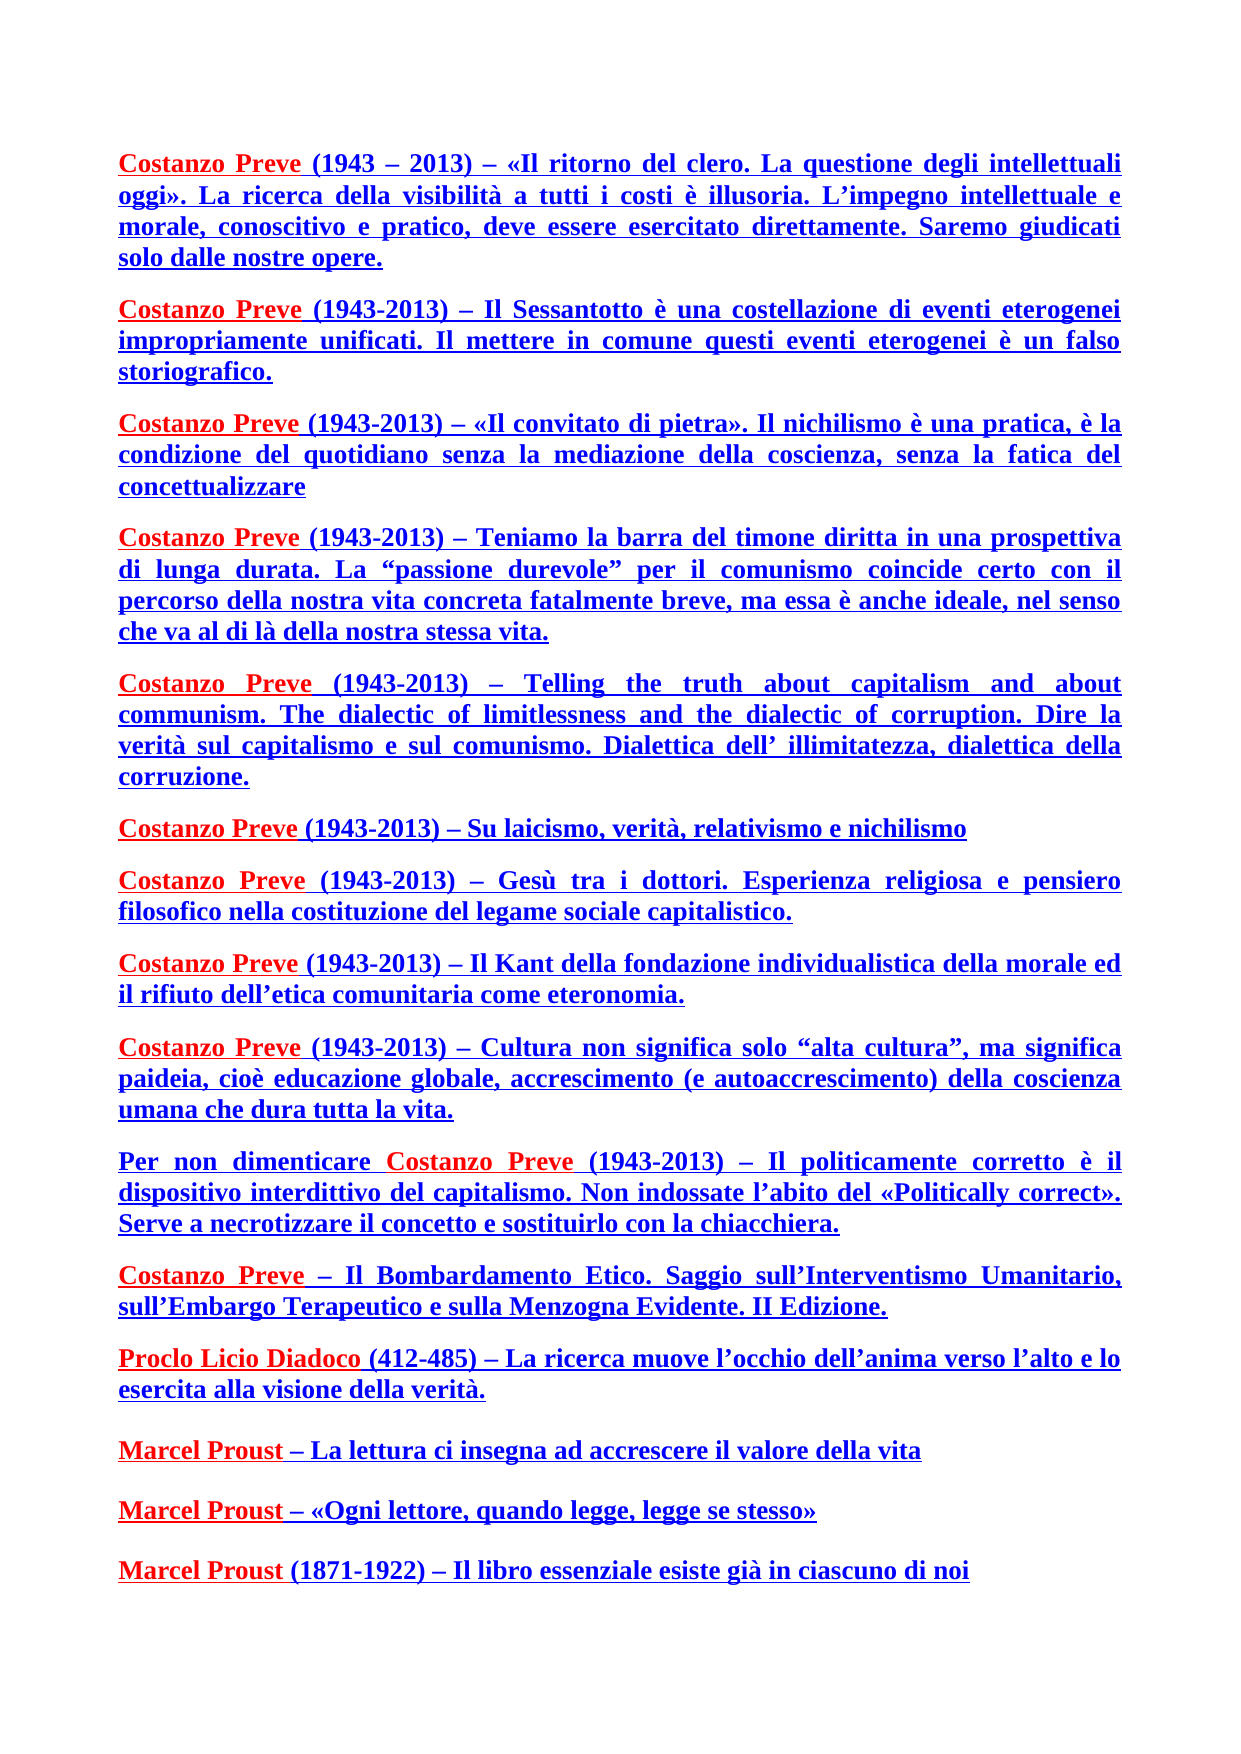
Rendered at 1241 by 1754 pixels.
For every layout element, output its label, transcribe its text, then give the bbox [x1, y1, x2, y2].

text Costanzo Preve (1943-2013) – Cultura non significa solo “alta cultura”, ma significa paideia, cioè educazione globale, accrescimento (e autoaccrescimento) della coscienza umana che dura tutta la vita. [118, 1090, 1122, 1124]
subtitle Costanzo Preve (1943 – 2013) – «Il ritorno del clero. La questione degli intellettuali oggi». La ricerca della visibilità a tutti i costi è illusoria. L’impegno intellettuale e morale, conoscitivo e pratico, deve essere esercitato direttamente. Saremo giudicati solo dalle nostre opere. [118, 148, 1122, 175]
subtitle Per non dimenticare Costanzo Preve (1943-2013) – Il politicamente corretto è il dispositivo interdittivo del capitalismo. Non indossate l’abito del «Politically correct». Serve a necrotizzare il concetto e sostituirlo con la chiacchiera. [118, 1205, 1122, 1238]
subtitle Marcel Proust – «Ogni lettore, quando legge, legge se stesso» [118, 1494, 1122, 1525]
text Costanzo Preve (1943-2013) – Teniamo la barra del timone diritta in una prospettiva di lunga durata. La “passione durevole” per il comunismo coincide certo con il percorso della nostra vita concreta fatalmente breve, ma essa è anche ideale, nel senso che va al di là della nostra stessa vita. [118, 612, 1122, 646]
subtitle Costanzo Preve (1943-2013) – Il Sessantotto è una costellazione di eventi eterogenei impropriamente unificati. Il mettere in comune questi eventi eterogenei è un falso storiografico. [118, 293, 1122, 386]
text Costanzo Preve (1943-2013) – Su laicismo, verità, relativismo e nichilismo [118, 812, 1122, 843]
subtitle Costanzo Preve (1943-2013) – Gesù tra i dottori. Esperienza religiosa e pensiero filosofico nella costituzione del legame sociale capitalistico. [118, 864, 1122, 892]
subtitle Costanzo Preve (1943-2013) – Telling the truth about capitalism and about communism. The dialectic of limitlessness and the dialectic of corruption. Dire la verità sul capitalismo e sul comunismo. Dialettica dell’ illimitatezza, dialettica della corruzione. [118, 758, 1122, 792]
subtitle Costanzo Preve (1943-2013) – Il Kant della fondazione individualistica della morale ed il rifiuto dell’etica comunitaria come eteronomia. [118, 947, 1122, 975]
subtitle Proclo Licio Diadoco (412-485) – La ricerca muove l’occhio dell’anima verso l’alto e lo esercita alla visione della verità. [118, 1342, 1122, 1404]
subtitle Costanzo Preve (1943-2013) – Gesù tra i dottori. Esperienza religiosa e pensiero filosofico nella costituzione del legame sociale capitalistico. [118, 893, 1122, 927]
text Costanzo Preve (1943-2013) – Cultura non significa solo “alta cultura”, ma significa paideia, cioè educazione globale, accrescimento (e autoaccrescimento) della coscienza umana che dura tutta la vita. [118, 1059, 1122, 1089]
text Costanzo Preve (1943-2013) – «Il convitato di pietra». Il nichilismo è una pratica, è la condizione del quotidiano senza la mediazione della coscienza, senza la fatica del concettualizzare [118, 436, 1122, 466]
subtitle Costanzo Preve (1943 – 2013) – «Il ritorno del clero. La questione degli intellettuali oggi». La ricerca della visibilità a tutti i costi è illusoria. L’impegno intellettuale e morale, conoscitivo e pratico, deve essere esercitato direttamente. Saremo giudicati solo dalle nostre opere. [118, 176, 1122, 206]
subtitle Costanzo Preve (1943-2013) – Il Kant della fondazione individualistica della morale ed il rifiuto dell’etica comunitaria come eteronomia. [118, 976, 1122, 1010]
subtitle Costanzo Preve (1943-2013) – Telling the truth about capitalism and about communism. The dialectic of limitlessness and the dialectic of corruption. Dire la verità sul capitalismo e sul comunismo. Dialettica dell’ illimitatezza, dialettica della corruzione. [118, 696, 1122, 725]
text Costanzo Preve (1943-2013) – «Il convitato di pietra». Il nichilismo è una pratica, è la condizione del quotidiano senza la mediazione della coscienza, senza la fatica del concettualizzare [118, 407, 1122, 434]
text Costanzo Preve – Il Bombardamento Etico. Saggio sull’Interventismo Umanitario, sull’Embargo Terapeutico e sulla Menzogna Evidente. II Edizione. [118, 1259, 1122, 1286]
subtitle Marcel Proust – La lettura ci insegna ad accrescere il valore della vita [118, 1434, 1122, 1465]
text Costanzo Preve (1943-2013) – Teniamo la barra del timone diritta in una prospettiva di lunga durata. La “passione durevole” per il comunismo coincide certo con il percorso della nostra vita concreta fatalmente breve, ma essa è anche ideale, nel senso che va al di là della nostra stessa vita. [118, 581, 1122, 611]
subtitle Costanzo Preve (1943 – 2013) – «Il ritorno del clero. La questione degli intellettuali oggi». La ricerca della visibilità a tutti i costi è illusoria. L’impegno intellettuale e morale, conoscitivo e pratico, deve essere esercitato direttamente. Saremo giudicati solo dalle nostre opere. [118, 207, 1122, 272]
subtitle Marcel Proust (1871-1922) – Il libro essenziale esiste già in ciascuno di noi [118, 1554, 1122, 1586]
text Costanzo Preve (1943-2013) – Teniamo la barra del timone diritta in una prospettiva di lunga durata. La “passione durevole” per il comunismo coincide certo con il percorso della nostra vita concreta fatalmente breve, ma essa è anche ideale, nel senso che va al di là della nostra stessa vita. [118, 550, 1122, 580]
subtitle Costanzo Preve (1943-2013) – Telling the truth about capitalism and about communism. The dialectic of limitlessness and the dialectic of corruption. Dire la verità sul capitalismo e sul comunismo. Dialettica dell’ illimitatezza, dialettica della corruzione. [118, 727, 1122, 756]
subtitle Costanzo Preve (1943-2013) – Telling the truth about capitalism and about communism. The dialectic of limitlessness and the dialectic of corruption. Dire la verità sul capitalismo e sul comunismo. Dialettica dell’ illimitatezza, dialettica della corruzione. [118, 667, 1122, 694]
text Costanzo Preve (1943-2013) – «Il convitato di pietra». Il nichilismo è una pratica, è la condizione del quotidiano senza la mediazione della coscienza, senza la fatica del concettualizzare [118, 467, 1122, 501]
text Costanzo Preve – Il Bombardamento Etico. Saggio sull’Interventismo Umanitario, sull’Embargo Terapeutico e sulla Menzogna Evidente. II Edizione. [118, 1288, 1122, 1321]
subtitle Per non dimenticare Costanzo Preve (1943-2013) – Il politicamente corretto è il dispositivo interdittivo del capitalismo. Non indossate l’abito del «Politically correct». Serve a necrotizzare il concetto e sostituirlo con la chiacchiera. [118, 1173, 1122, 1203]
subtitle Per non dimenticare Costanzo Preve (1943-2013) – Il politicamente corretto è il dispositivo interdittivo del capitalismo. Non indossate l’abito del «Politically correct». Serve a necrotizzare il concetto e sostituirlo con la chiacchiera. [118, 1145, 1122, 1172]
text Costanzo Preve (1943-2013) – Teniamo la barra del timone diritta in una prospettiva di lunga durata. La “passione durevole” per il comunismo coincide certo con il percorso della nostra vita concreta fatalmente breve, ma essa è anche ideale, nel senso che va al di là della nostra stessa vita. [118, 522, 1122, 549]
text Costanzo Preve (1943-2013) – Cultura non significa solo “alta cultura”, ma significa paideia, cioè educazione globale, accrescimento (e autoaccrescimento) della coscienza umana che dura tutta la vita. [118, 1031, 1122, 1058]
